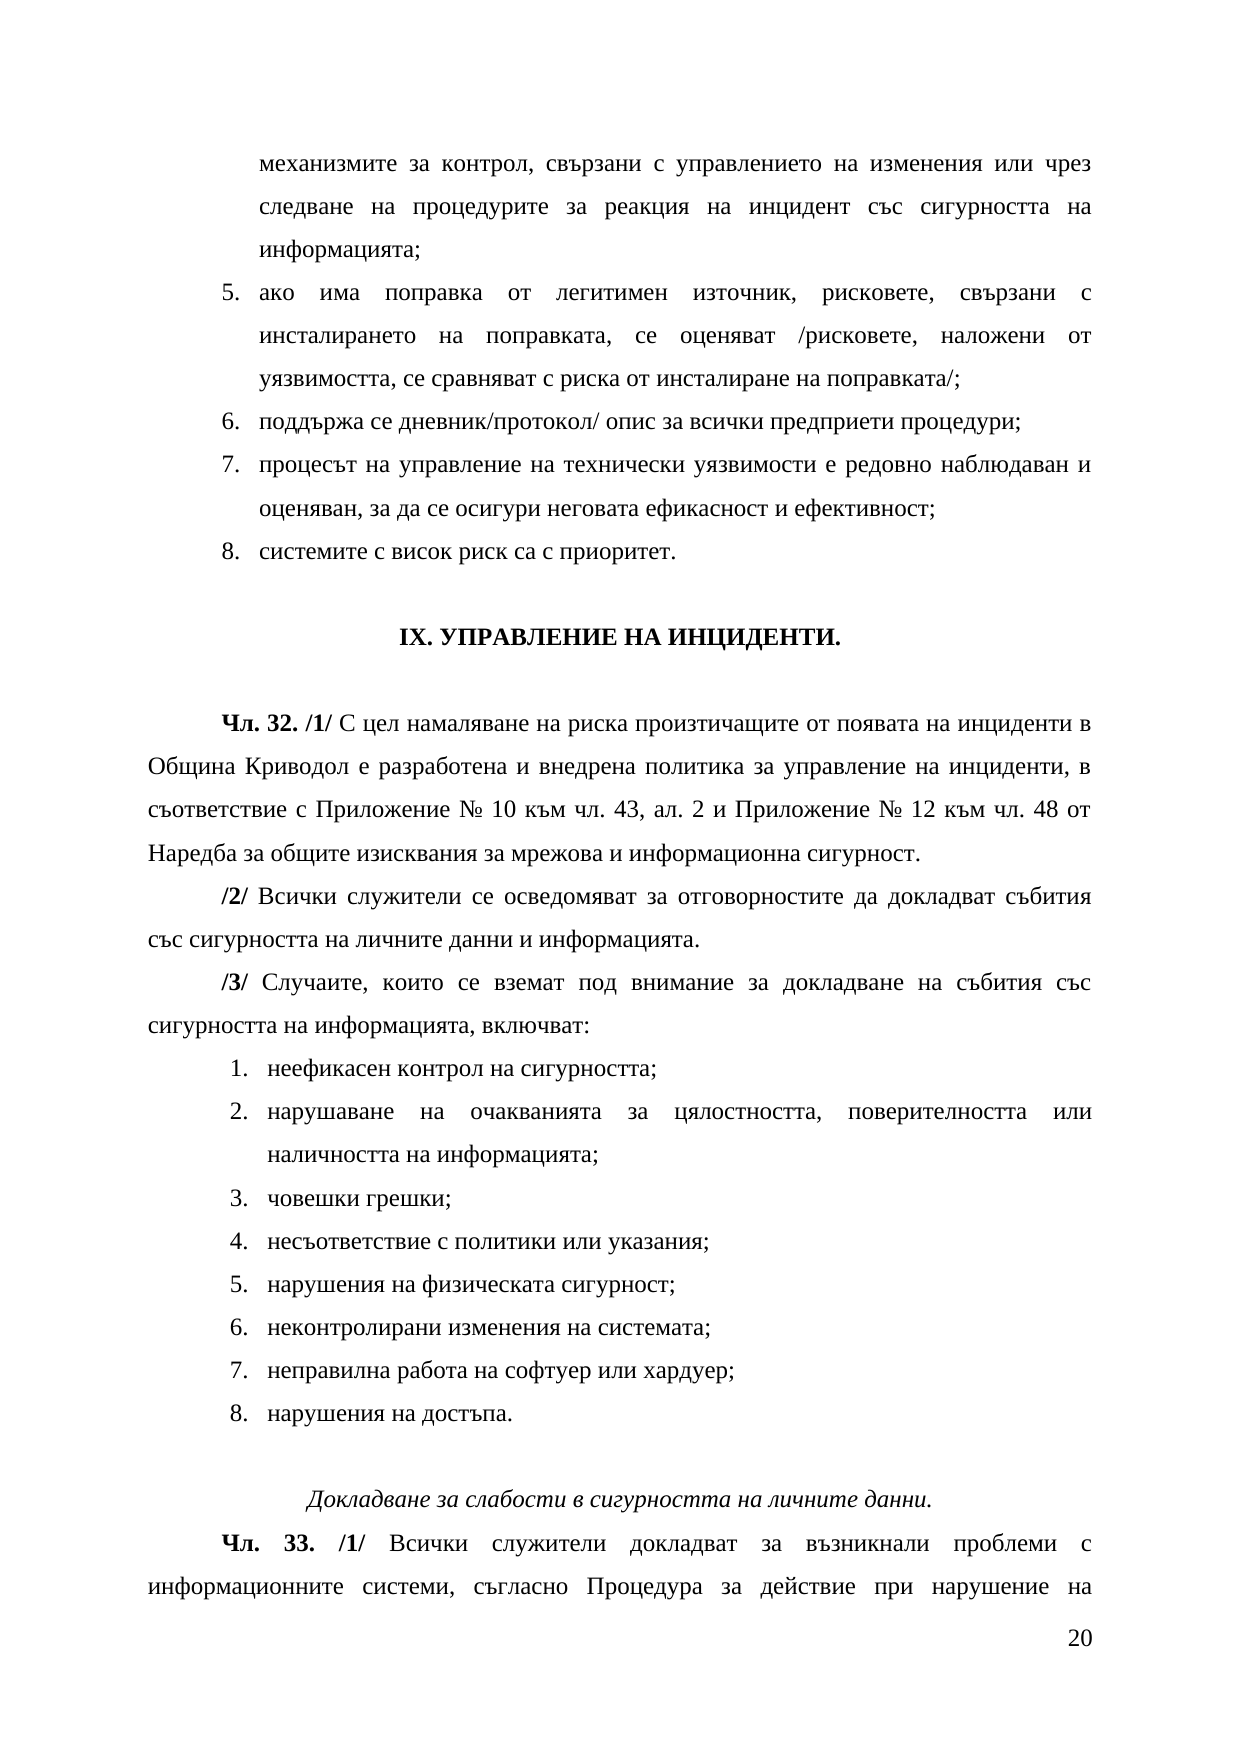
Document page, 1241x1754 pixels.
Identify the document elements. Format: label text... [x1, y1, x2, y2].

list процесът на управление на технически уязвимости е редовно наблюдаван и оценяван, за да се осигури неговата ефикасност и ефективност; [221, 449, 1093, 521]
text Чл. 32. /1/ С цел намаляване на риска произтичащите от появата на инциденти в Община Криводол е разработена и внедрена политика за управление на инциденти, в съответствие с Приложение № 10 към чл. 43, ал. 2 и Приложение № 12 към чл. 48 от Наредба за общите изисквания за мрежова и информационна сигурност. [148, 708, 1093, 866]
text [148, 1528, 1093, 1599]
list системите с висок риск са с приоритет. [221, 536, 1093, 564]
list нарушения на физическата сигурност; [229, 1269, 1093, 1298]
list несъответствие с политики или указания; [229, 1226, 1093, 1254]
list неконтролирани изменения на системата; [229, 1312, 1093, 1341]
text Докладване за слабости в сигурността на личните данни. [148, 1484, 1093, 1513]
text /2/ Всички служители се осведомяват за отговорностите да докладват събития със сигурността на личните данни и информацията. [148, 881, 1093, 953]
text /3/ Случаите, които се вземат под внимание за докладване на събития със сигурността на информацията, включват: [148, 967, 1093, 1039]
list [221, 148, 1093, 263]
text IX. УПРАВЛЕНИЕ НА ИНЦИДЕНТИ. [148, 622, 1093, 651]
list неефикасен контрол на сигурността; [229, 1053, 1093, 1082]
list ако има поправка от легитимен източник, рисковете, свързани с инсталирането на поправката, се оценяват /рисковете, наложени от уязвимостта, се сравняват с риска от инсталиране на поправката/; [221, 277, 1093, 392]
list неправилна работа на софтуер или хардуер; [229, 1355, 1093, 1384]
list нарушаване на очакванията за цялостността, поверителността или наличността на информацията; [229, 1096, 1093, 1168]
list поддържа се дневник/протокол/ опис за всички предприети процедури; [221, 406, 1093, 435]
list човешки грешки; [229, 1183, 1093, 1211]
list нарушения на достъпа. [229, 1398, 1093, 1427]
